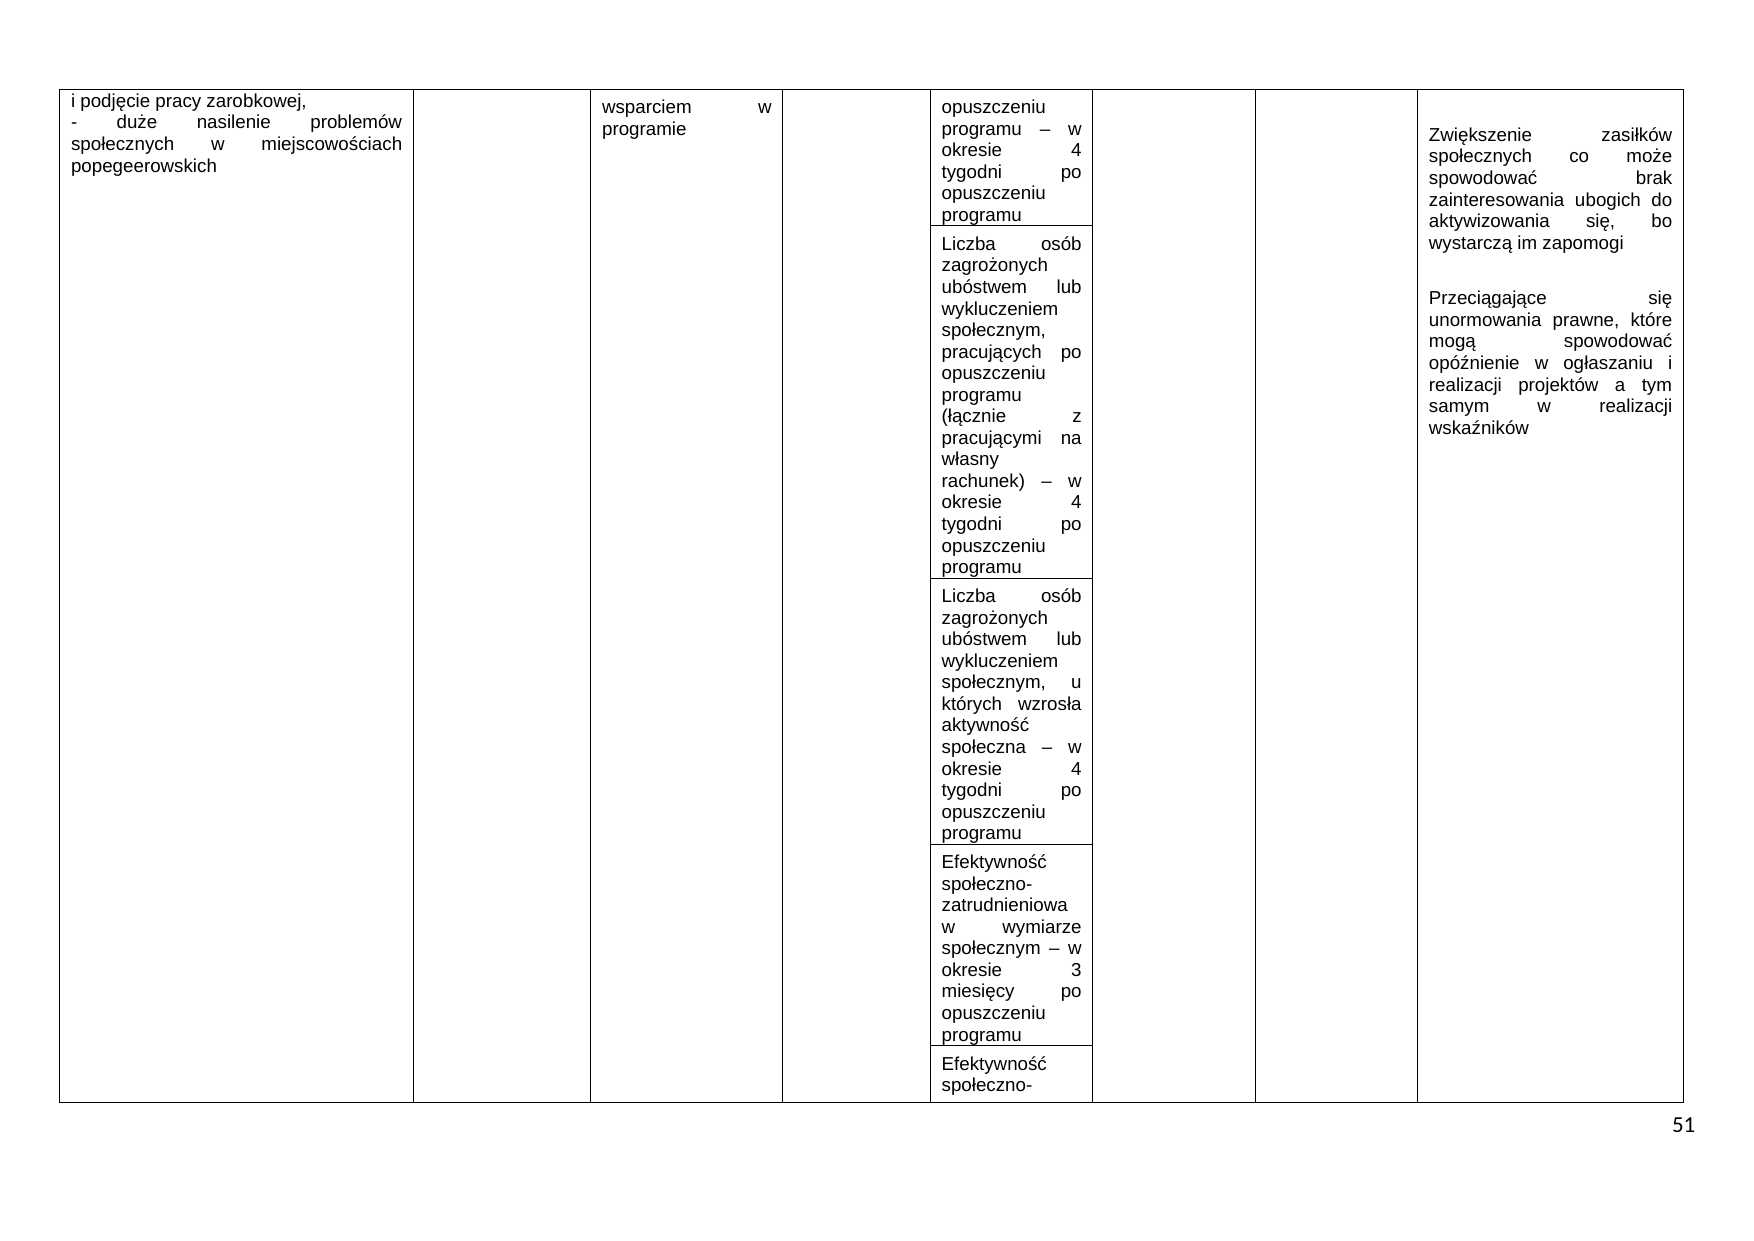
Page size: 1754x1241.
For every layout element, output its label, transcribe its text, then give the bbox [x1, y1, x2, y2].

table_cell [414, 844, 590, 1102]
table_cell [783, 844, 930, 1102]
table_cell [783, 90, 930, 844]
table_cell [931, 1046, 1092, 1102]
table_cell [1418, 90, 1683, 1102]
table_cell Liczba osób zagrożonych ubóstwem lub wykluczeniem społecznym, pracujących po opuszczeniu programu (łącznie z pracującymi na własny rachunek) – w okresie 4 tygodni po opuszczeniu programu [931, 226, 1092, 578]
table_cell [1093, 90, 1255, 1102]
table_cell [591, 844, 782, 1102]
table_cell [60, 90, 413, 844]
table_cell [1256, 90, 1417, 1102]
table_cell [414, 90, 590, 844]
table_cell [591, 90, 782, 844]
table_cell Efektywność społeczno-zatrudnieniowa w wymiarze społecznym – w okresie 3 miesięcy po opuszczeniu programu [931, 845, 1092, 1045]
table_cell Liczba osób zagrożonych ubóstwem lub wykluczeniem społecznym, u których wzrosła aktywność społeczna – w okresie 4 tygodni po opuszczeniu programu [931, 579, 1092, 844]
table_cell [60, 844, 413, 1102]
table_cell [931, 90, 1092, 225]
